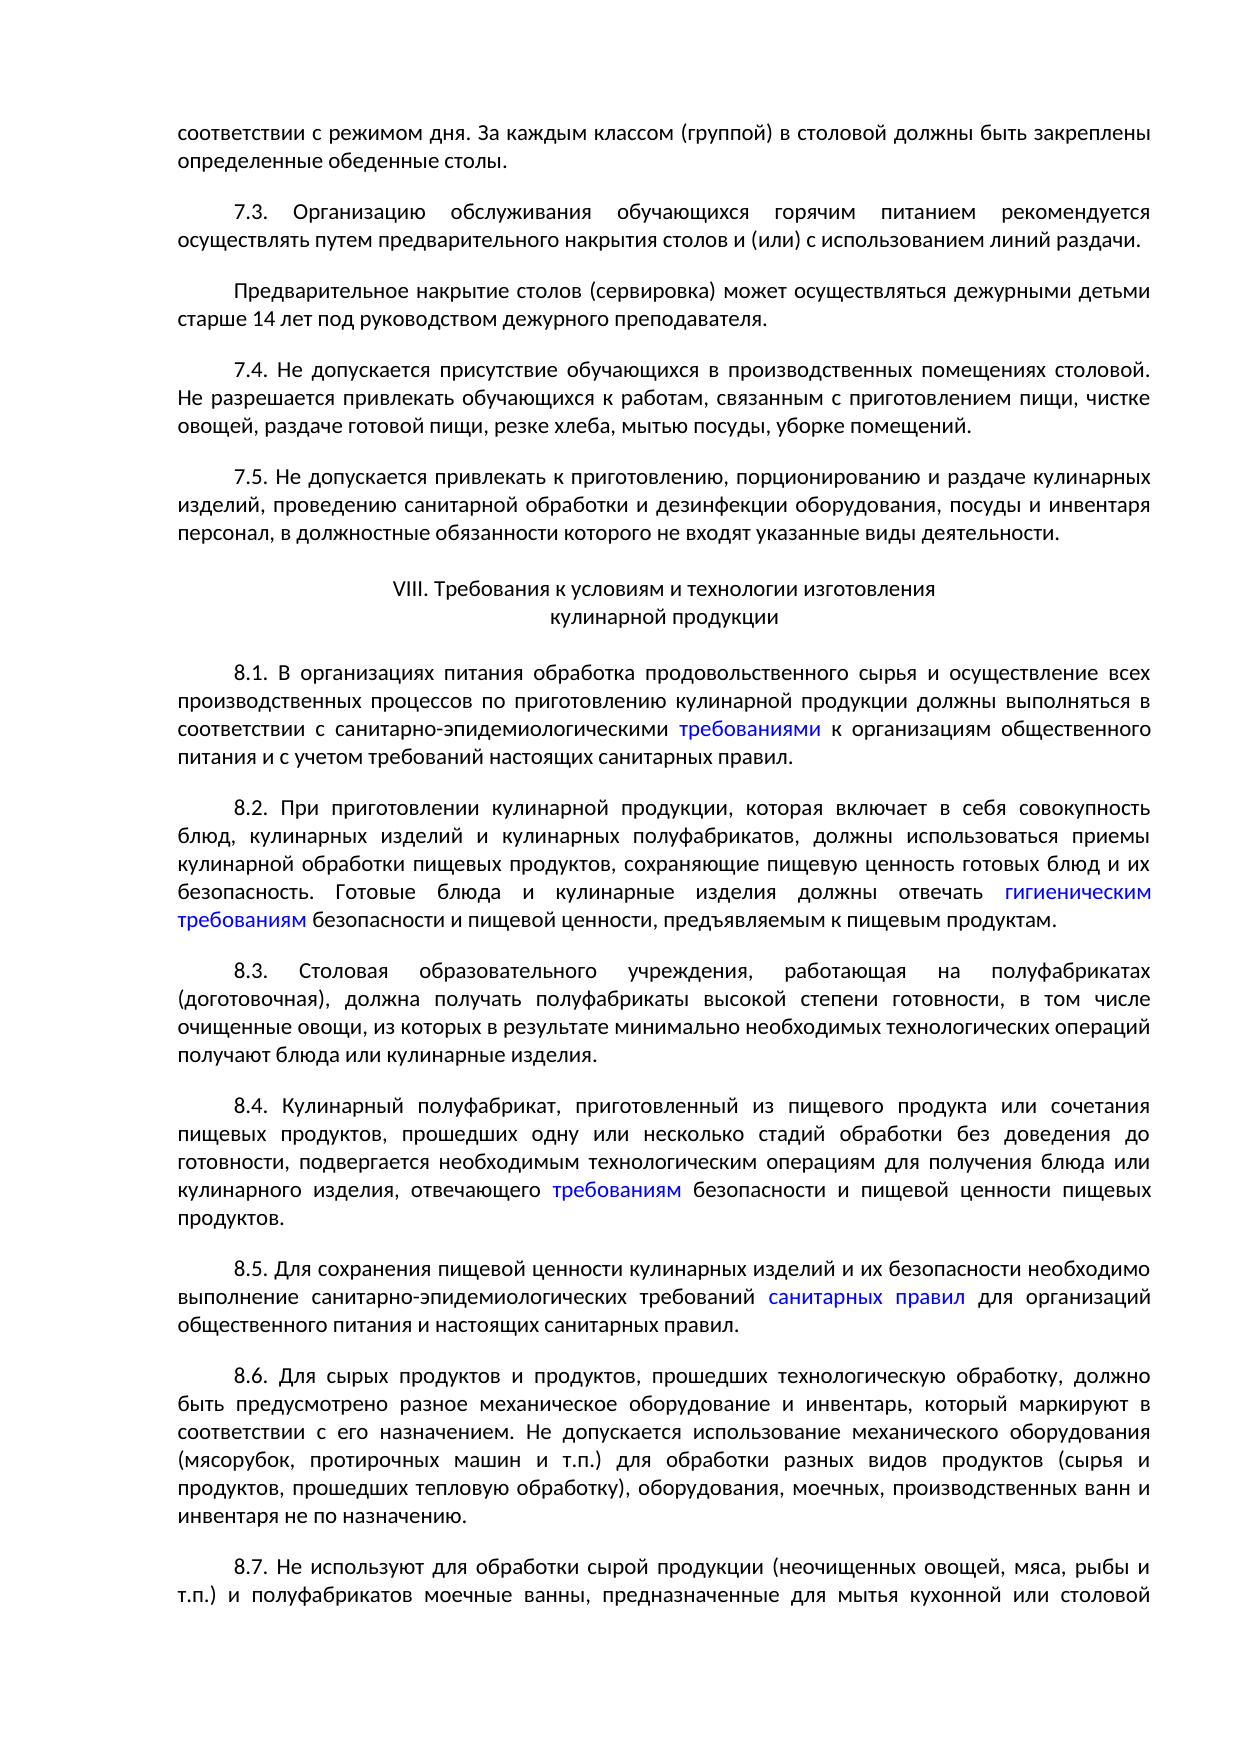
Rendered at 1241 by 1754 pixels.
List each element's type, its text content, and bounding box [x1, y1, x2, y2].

text 8.6. Для сырых продуктов и продуктов, прошедших технологическую обработку, должно быть предусмотрено разное механическое оборудование и инвентарь, который маркируют в соответствии с его назначением. Не допускается использование механического оборудования (мясорубок, протирочных машин и т.п.) для обработки разных видов продуктов (сырья и продуктов, прошедших тепловую обработку), оборудования, моечных, производственных ванн и инвентаря не по назначению. [177, 1361, 1152, 1529]
text 8.4. Кулинарный полуфабрикат, приготовленный из пищевого продукта или сочетания пищевых продуктов, прошедших одну или несколько стадий обработки без доведения до готовности, подвергается необходимым технологическим операциям для получения блюда или кулинарного изделия, отвечающего требованиям безопасности и пищевой ценности пищевых продуктов. [177, 1091, 1152, 1231]
text 7.4. Не допускается присутствие обучающихся в производственных помещениях столовой. Не разрешается привлекать обучающихся к работам, связанным с приготовлением пищи, чистке овощей, раздаче готовой пищи, резке хлеба, мытью посуды, уборке помещений. [177, 355, 1152, 439]
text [177, 1552, 1152, 1608]
text 8.1. В организациях питания обработка продовольственного сырья и осуществление всех производственных процессов по приготовлению кулинарной продукции должны выполняться в соответствии с санитарно-эпидемиологическими требованиями к организациям общественного питания и с учетом требований настоящих санитарных правил. [177, 658, 1152, 770]
text 7.3. Организацию обслуживания обучающихся горячим питанием рекомендуется осуществлять путем предварительного накрытия столов и (или) с использованием линий раздачи. [177, 197, 1152, 253]
text 7.5. Не допускается привлекать к приготовлению, порционированию и раздаче кулинарных изделий, проведению санитарной обработки и дезинфекции оборудования, посуды и инвентаря персонал, в должностные обязанности которого не входят указанные виды деятельности. [177, 462, 1152, 546]
text Предварительное накрытие столов (сервировка) может осуществляться дежурными детьми старше 14 лет под руководством дежурного преподавателя. [177, 276, 1152, 332]
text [177, 118, 1152, 174]
text 8.3. Столовая образовательного учреждения, работающая на полуфабрикатах (доготовочная), должна получать полуфабрикаты высокой степени готовности, в том числе очищенные овощи, из которых в результате минимально необходимых технологических операций получают блюда или кулинарные изделия. [177, 956, 1152, 1068]
text 8.2. При приготовлении кулинарной продукции, которая включает в себя совокупность блюд, кулинарных изделий и кулинарных полуфабрикатов, должны использоваться приемы кулинарной обработки пищевых продуктов, сохраняющие пищевую ценность готовых блюд и их безопасность. Готовые блюда и кулинарные изделия должны отвечать гигиеническим требованиям безопасности и пищевой ценности, предъявляемым к пищевым продуктам. [177, 793, 1152, 933]
text VIII. Требования к условиям и технологии изготовления [177, 574, 1152, 602]
text кулинарной продукции [177, 602, 1152, 630]
text 8.5. Для сохранения пищевой ценности кулинарных изделий и их безопасности необходимо выполнение санитарно-эпидемиологических требований санитарных правил для организаций общественного питания и настоящих санитарных правил. [177, 1254, 1152, 1338]
